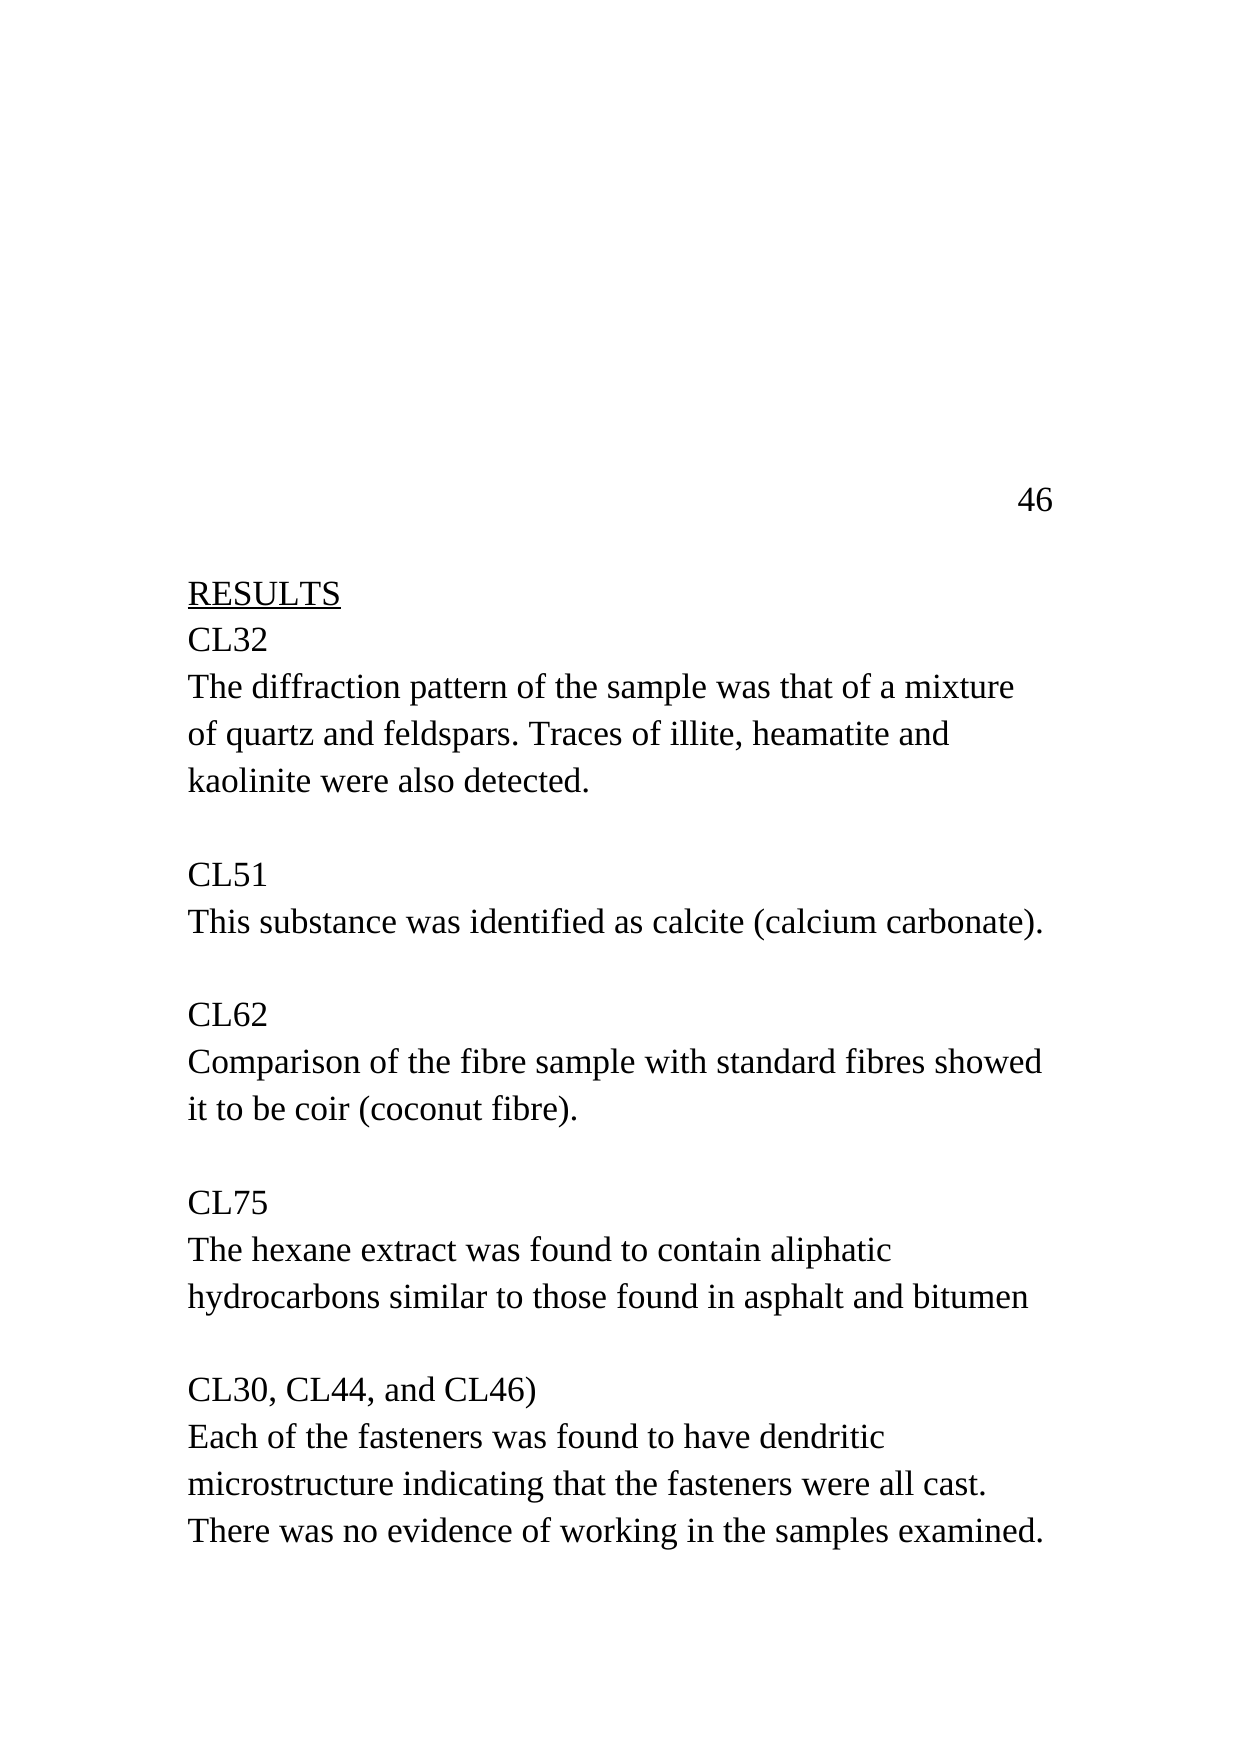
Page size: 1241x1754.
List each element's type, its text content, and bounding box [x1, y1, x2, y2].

text 46 [187, 478, 1053, 519]
text Each of the fasteners was found to have dendritic microstructure indicating that the fasteners were all cast. There was no evidence of working in the samples examined. [187, 1416, 1053, 1550]
text CL62 [187, 994, 1053, 1034]
text The hexane extract was found to contain aliphatic hydrocarbons similar to those found in asphalt and bitumen [187, 1228, 1053, 1316]
text CL30, CL44, and CL46) [187, 1369, 1053, 1409]
text CL51 [187, 853, 1053, 894]
text CL75 [187, 1181, 1053, 1222]
text CL32 [187, 619, 1053, 659]
text RESULTS [187, 572, 1053, 613]
text The diffraction pattern of the sample was that of a mixture of quartz and feldspars. Traces of illite, heamatite and kaolinite were also detected. [187, 666, 1053, 800]
text Comparison of the fibre sample with standard fibres showed it to be coir (coconut fibre). [187, 1041, 1053, 1128]
text This substance was identified as calcite (calcium carbonate). [187, 900, 1053, 941]
